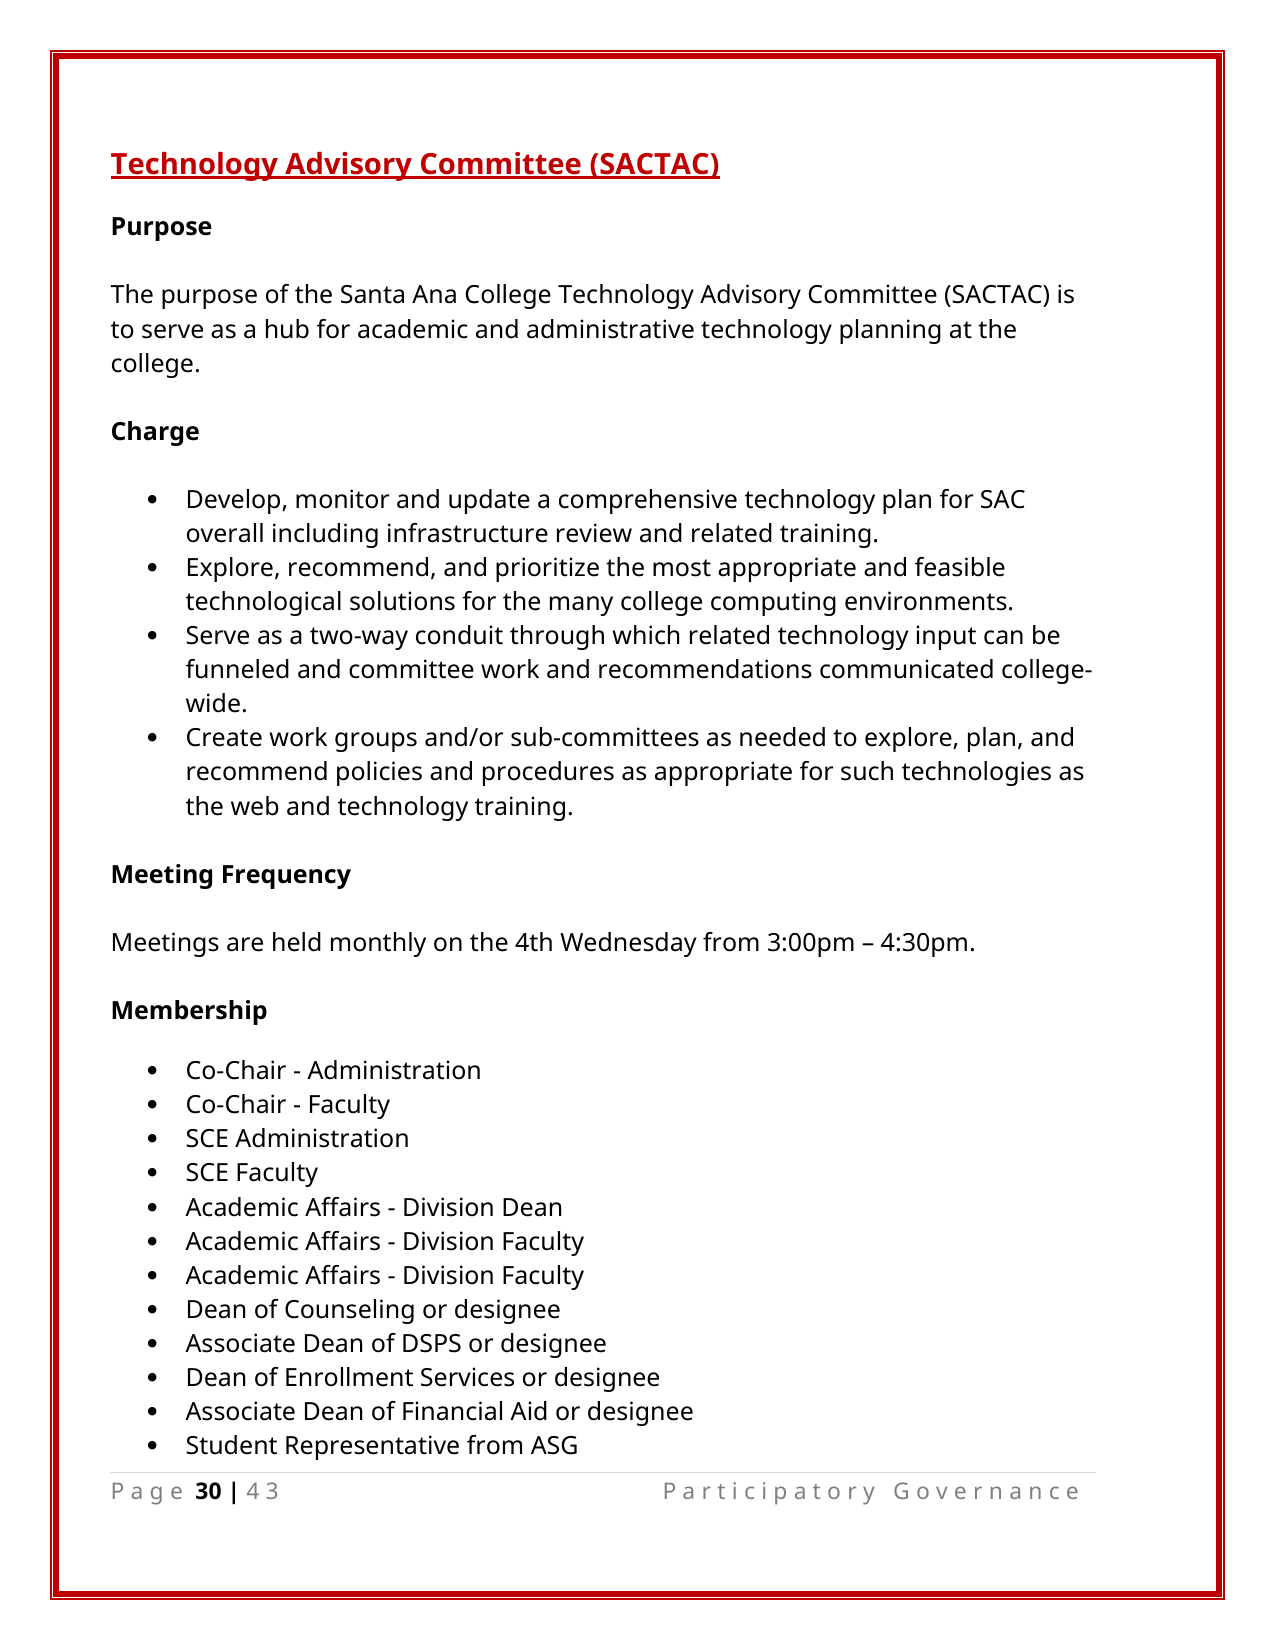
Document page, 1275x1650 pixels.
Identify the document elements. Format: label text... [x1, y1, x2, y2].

list SCE Faculty [148, 1155, 1096, 1189]
text The purpose of the Santa Ana College Technology Advisory Committee (SACTAC) is to serve as a hub for academic and administrative technology planning at the college. [110, 277, 1096, 379]
list Associate Dean of Financial Aid or designee [148, 1393, 1096, 1428]
list Associate Dean of DSPS or designee [148, 1325, 1096, 1359]
list Develop, monitor and update a comprehensive technology plan for SAC overall including infrastructure review and related training. [148, 482, 1096, 550]
list Student Representative from ASG [148, 1428, 1096, 1462]
text Membership [110, 992, 1096, 1027]
text Meeting Frequency [110, 856, 1096, 890]
list SCE Administration [148, 1121, 1096, 1155]
text Purpose [110, 209, 1096, 243]
list Academic Affairs - Division Faculty [148, 1257, 1096, 1291]
text Charge [110, 413, 1096, 447]
subtitle Technology Advisory Committee (SACTAC) [110, 143, 1096, 183]
text Meetings are held monthly on the 4th Wednesday from 3:00pm – 4:30pm. [110, 924, 1096, 958]
list Explore, recommend, and prioritize the most appropriate and feasible technological solutions for the many college computing environments. [148, 550, 1096, 618]
list Dean of Enrollment Services or designee [148, 1359, 1096, 1393]
list Serve as a two-way conduit through which related technology input can be funneled and committee work and recommendations communicated college-wide. [148, 618, 1096, 720]
list Dean of Counseling or designee [148, 1291, 1096, 1325]
list Academic Affairs - Division Dean [148, 1189, 1096, 1223]
list Co-Chair - Administration [148, 1053, 1096, 1087]
list Co-Chair - Faculty [148, 1087, 1096, 1121]
list Create work groups and/or sub-committees as needed to explore, plan, and recommend policies and procedures as appropriate for such technologies as the web and technology training. [148, 720, 1096, 822]
list Academic Affairs - Division Faculty [148, 1223, 1096, 1257]
